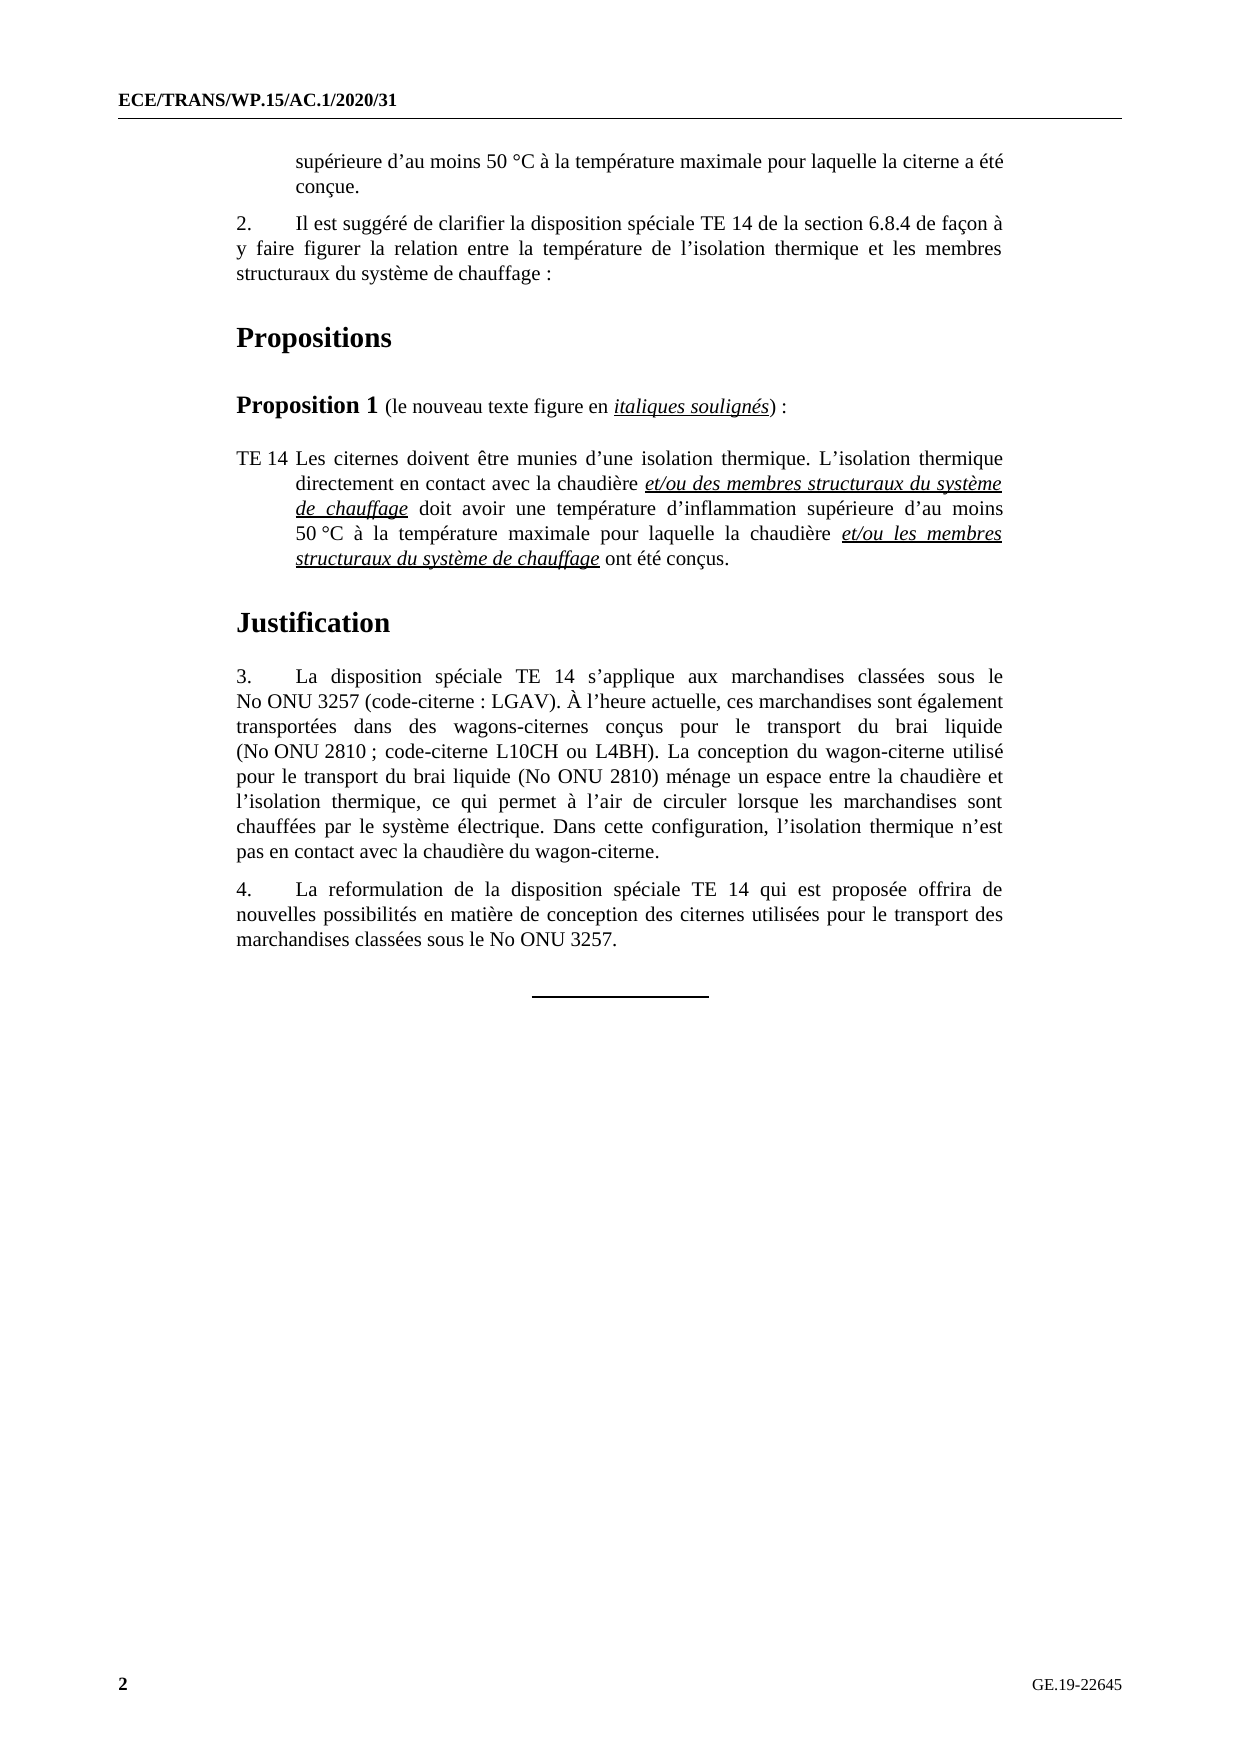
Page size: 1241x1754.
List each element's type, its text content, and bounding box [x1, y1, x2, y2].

text Justification [118, 607, 1004, 638]
text TE 14 Les citernes doivent être munies d’une isolation thermique. L’isolation thermique directement en contact avec la chaudière et/ou des membres structuraux du système de chauffage doit avoir une température d’inflammation supérieure d’au moins 50 °C à la température maximale pour laquelle la chaudière et/ou les membres structuraux du système de chauffage ont été conçus. [236, 444, 1004, 569]
text Propositions [118, 323, 1004, 354]
text 4. La reformulation de la disposition spéciale TE 14 qui est proposée offrira de nouvelles possibilités en matière de conception des citernes utilisées pour le transport des marchandises classées sous le No ONU 3257. [236, 876, 1004, 951]
text 3. La disposition spéciale TE 14 s’applique aux marchandises classées sous le No ONU 3257 (code-citerne : LGAV). À l’heure actuelle, ces marchandises sont également transportées dans des wagons-citernes conçus pour le transport du brai liquide (No ONU 2810 ; code-citerne L10CH ou L4BH). La conception du wagon-citerne utilisé pour le transport du brai liquide (No ONU 2810) ménage un espace entre la chaudière et l’isolation thermique, ce qui permet à l’air de circuler lorsque les marchandises sont chauffées par le système électrique. Dans cette configuration, l’isolation thermique n’est pas en contact avec la chaudière du wagon-citerne. [236, 663, 1004, 863]
text 2. Il est suggéré de clarifier la disposition spéciale TE 14 de la section 6.8.4 de façon à y faire figurer la relation entre la température de l’isolation thermique et les membres structuraux du système de chauffage : [236, 210, 1004, 285]
text Proposition 1 (le nouveau texte figure en italiques soulignés) : [118, 391, 1004, 419]
